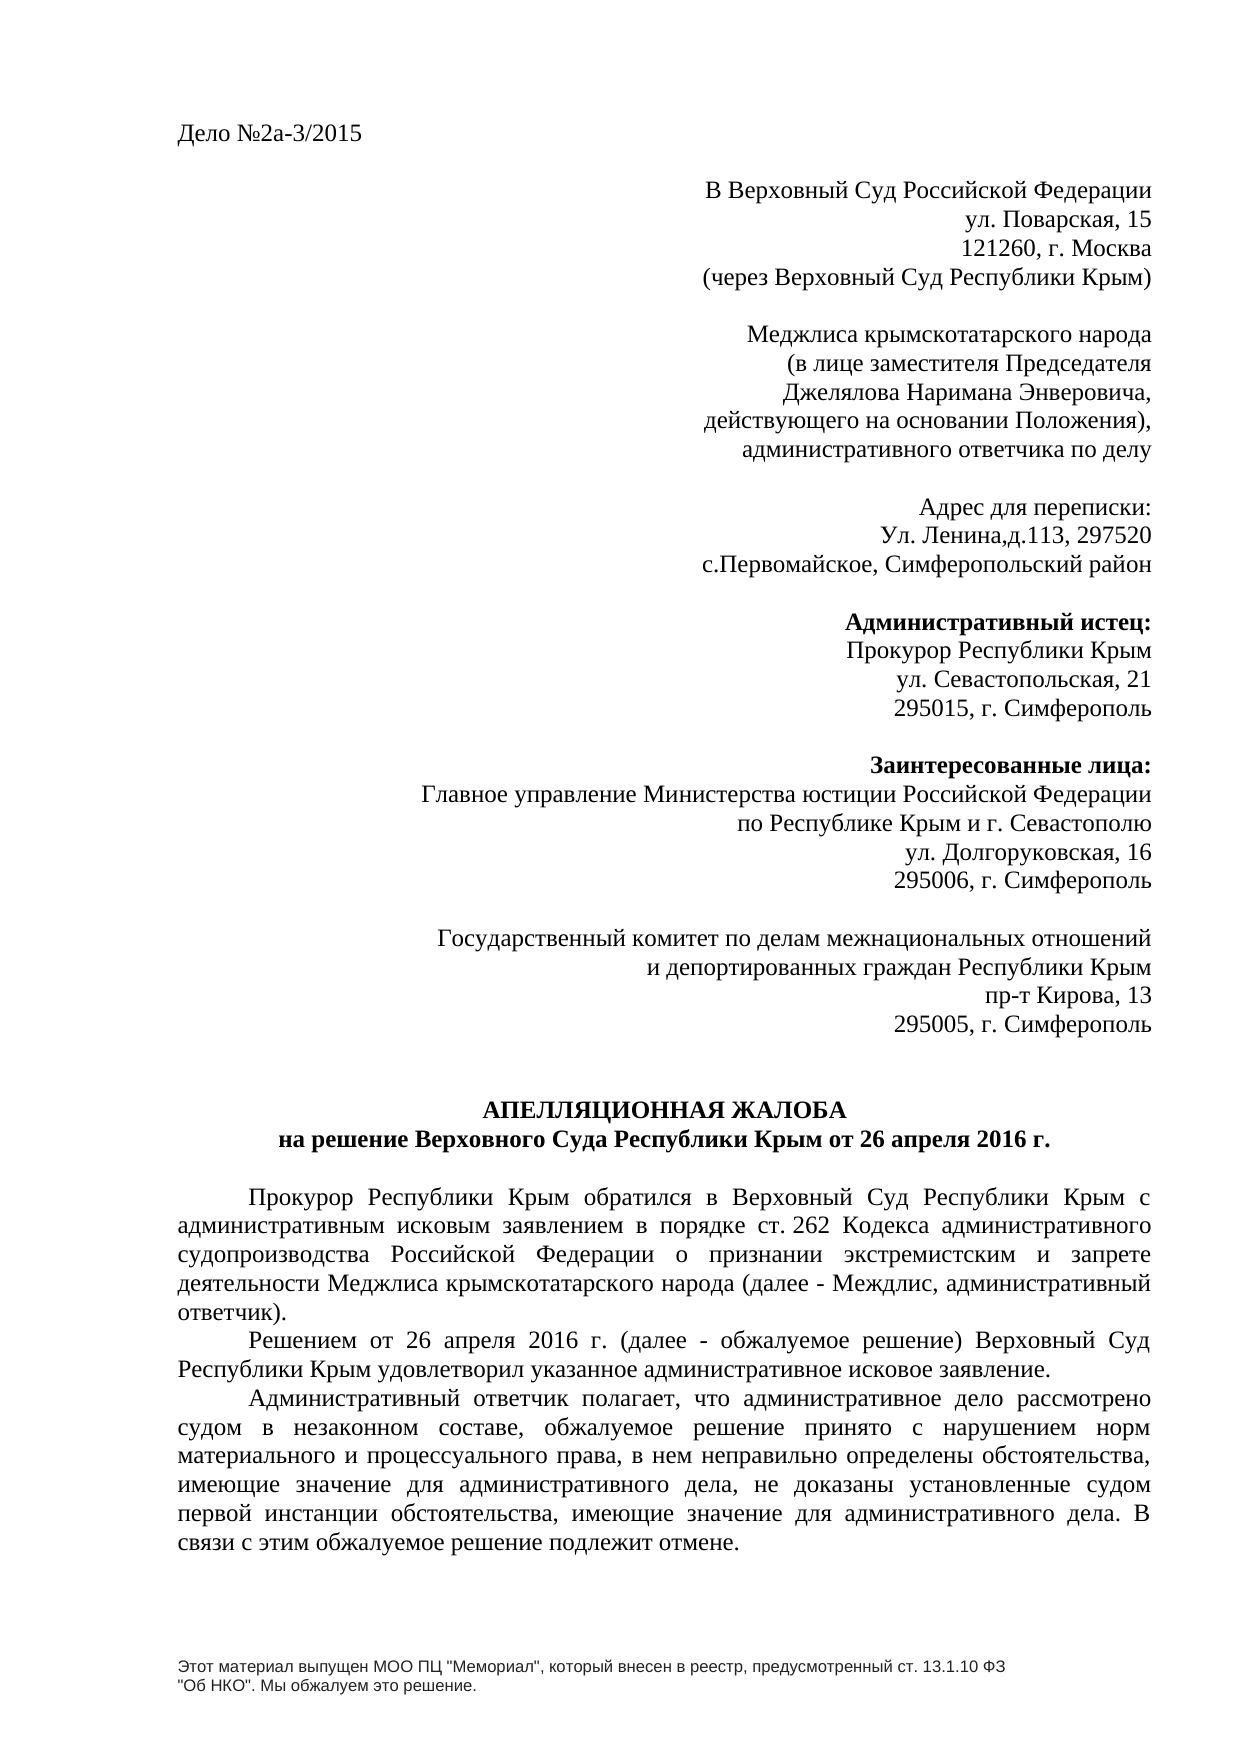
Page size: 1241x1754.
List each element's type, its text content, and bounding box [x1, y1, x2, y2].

text 295015, г. Симферополь [177, 693, 1152, 722]
text 121260, г. Москва [177, 233, 1152, 262]
text Административный истец: [177, 607, 1152, 636]
text 295006, г. Симферополь [177, 866, 1152, 894]
text Джелялова Наримана Энверовича, [177, 377, 1152, 406]
text Ул. Ленина,д.113, 297520 [177, 521, 1152, 549]
text Административный ответчик полагает, что административное дело рассмотрено судом в незаконном составе, обжалуемое решение принято с нарушением норм материального и процессуального права, в нем неправильно определены обстоятельства, имеющие значение для административного дела, не доказаны установленные судом первой инстанции обстоятельства, имеющие значение для административного дела. В связи с этим обжалуемое решение подлежит отмене. [177, 1383, 1152, 1556]
text Адрес для переписки: [177, 492, 1152, 521]
text Прокурор Республики Крым [177, 636, 1152, 664]
text Заинтересованные лица: [177, 751, 1152, 779]
text 295005, г. Симферополь [177, 1009, 1152, 1038]
text с.Первомайское, Симферопольский район [177, 549, 1152, 578]
text ул. Долгоруковская, 16 [177, 837, 1152, 866]
text (через Верховный Суд Республики Крым) [177, 262, 1152, 291]
text по Республике Крым и г. Севастополю [177, 808, 1152, 837]
text АПЕЛЛЯЦИОННАЯ ЖАЛОБА [177, 1096, 1152, 1124]
text Дело №2а-3/2015 [177, 118, 1152, 147]
text пр-т Кирова, 13 [177, 981, 1152, 1009]
text Меджлиса крымскотатарского народа [177, 319, 1152, 348]
text ул. Севастопольская, 21 [177, 664, 1152, 693]
text В Верховный Суд Российской Федерации [177, 176, 1152, 204]
text административного ответчика по делу [177, 434, 1152, 463]
text Решением от 26 апреля 2016 г. (далее - обжалуемое решение) Верховный Суд Республики Крым удовлетворил указанное административное исковое заявление. [177, 1326, 1152, 1383]
text Государственный комитет по делам межнациональных отношений [177, 923, 1152, 952]
text на решение Верховного Суда Республики Крым от 26 апреля 2016 г. [177, 1124, 1152, 1153]
text Прокурор Республики Крым обратился в Верховный Суд Республики Крым с административным исковым заявлением в порядке ст. 262 Кодекса административного судопроизводства Российской Федерации о признании экстремистским и запрете деятельности Меджлиса крымскотатарского народа (далее - Междлис, административный ответчик). [177, 1182, 1152, 1326]
text Главное управление Министерства юстиции Российской Федерации [177, 779, 1152, 808]
text и депортированных граждан Республики Крым [177, 952, 1152, 981]
text ул. Поварская, 15 [177, 204, 1152, 233]
text действующего на основании Положения), [177, 406, 1152, 434]
text (в лице заместителя Председателя [177, 348, 1152, 377]
